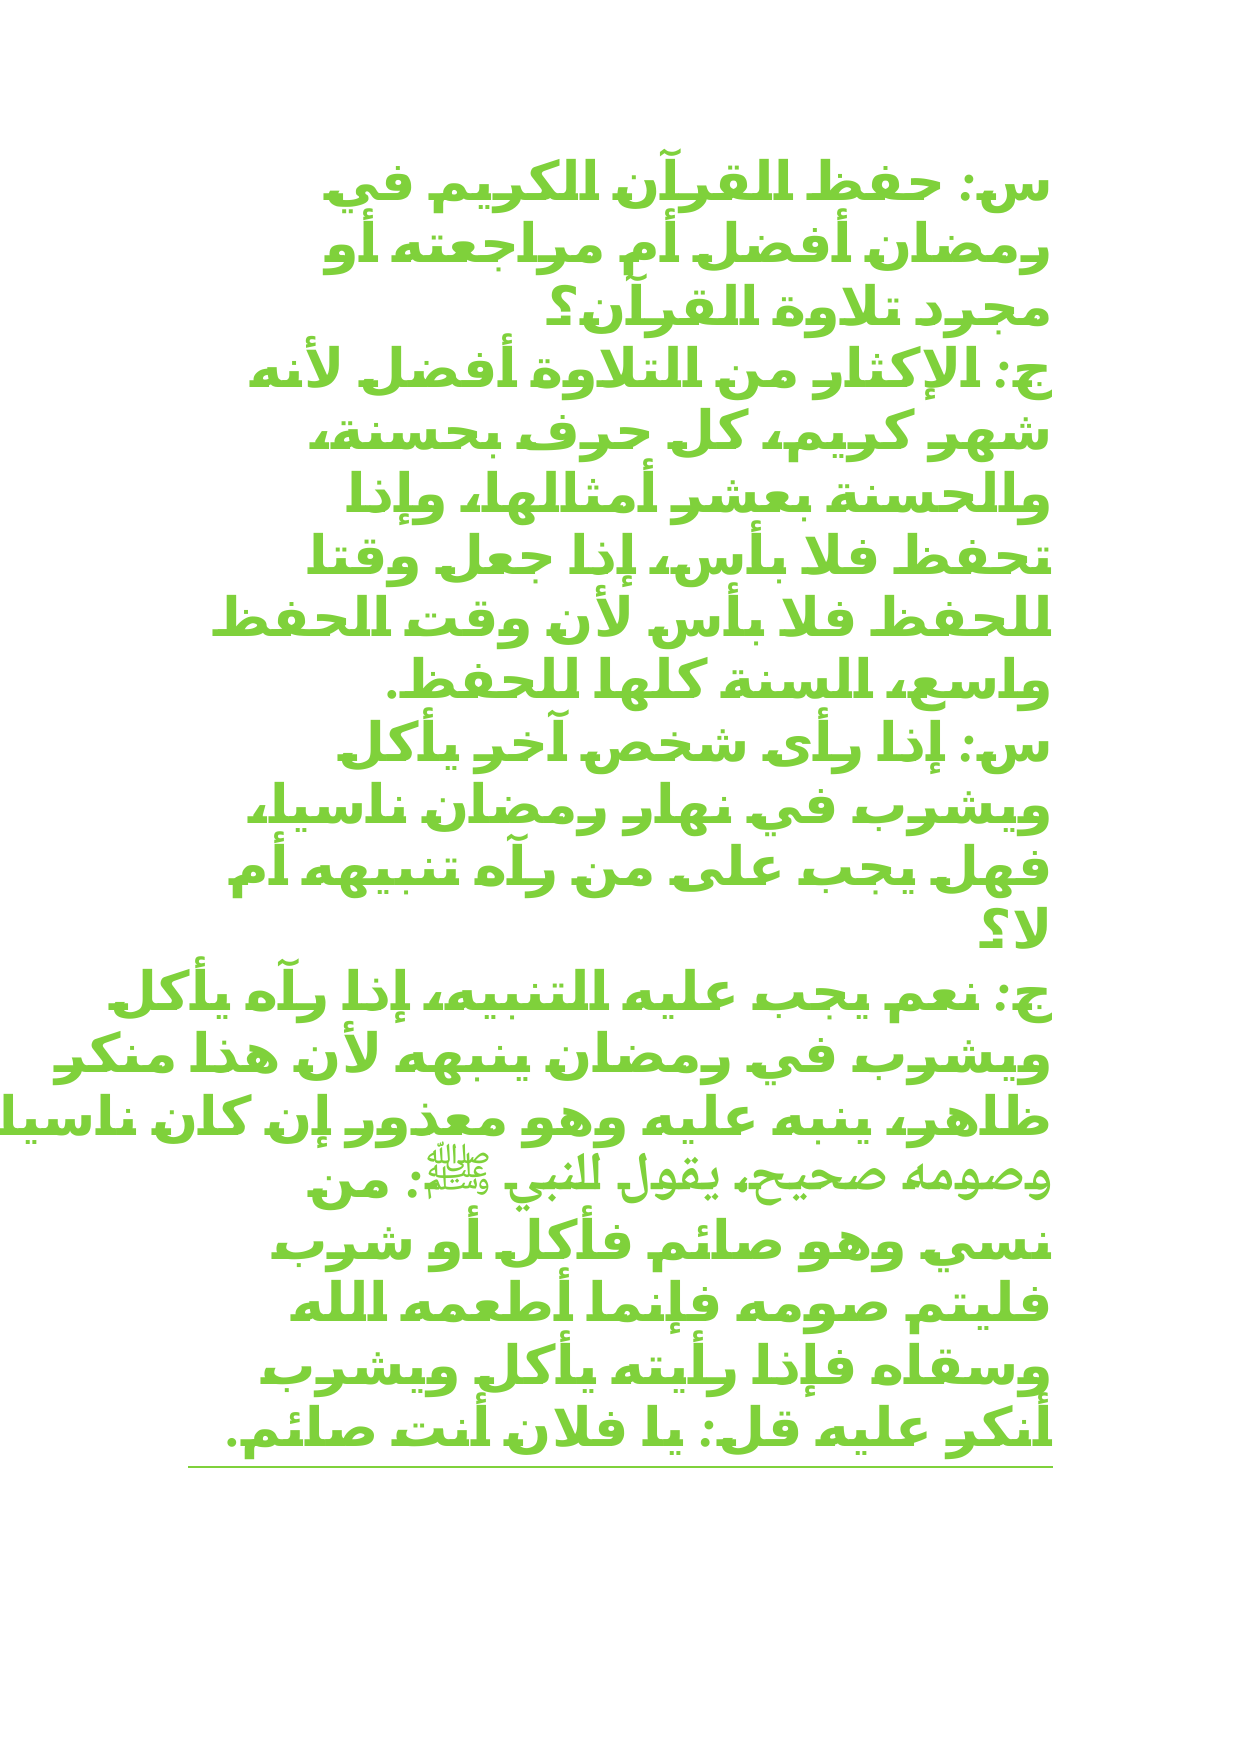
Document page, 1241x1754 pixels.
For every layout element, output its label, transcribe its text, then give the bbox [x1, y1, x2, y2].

title س: إذا رأى شخص آخر يأكل ويشرب في نهار رمضان ناسيا، فهل يجب على من رآه تنبيهه أم لا؟ [187, 711, 1053, 960]
title ج: نعم يجب عليه التنبيه، إذا رآه يأكل ويشرب في رمضان ينبهه لأن هذا منكر ظاهر، ينبه عليه وهو معذور إن كان ناسيا وصومه صحيح، يقول النبي ﷺ: من نسي وهو صائم فأكل أو شرب فليتم صومه فإنما أطعمه الله وسقاه فإذا رأيته يأكل ويشرب أنكر عليه قل: يا فلان أنت صائم. [187, 960, 1053, 1468]
title س: حفظ القرآن الكريم في رمضان أفضل أم مراجعته أو مجرد تلاوة القرآن؟ [187, 150, 1053, 337]
title ج: الإكثار من التلاوة أفضل لأنه شهر كريم، كل حرف بحسنة، والحسنة بعشر أمثالها، وإذا تحفظ فلا بأس، إذا جعل وقتا للحفظ فلا بأس لأن وقت الحفظ واسع، السنة كلها للحفظ. [187, 337, 1053, 711]
